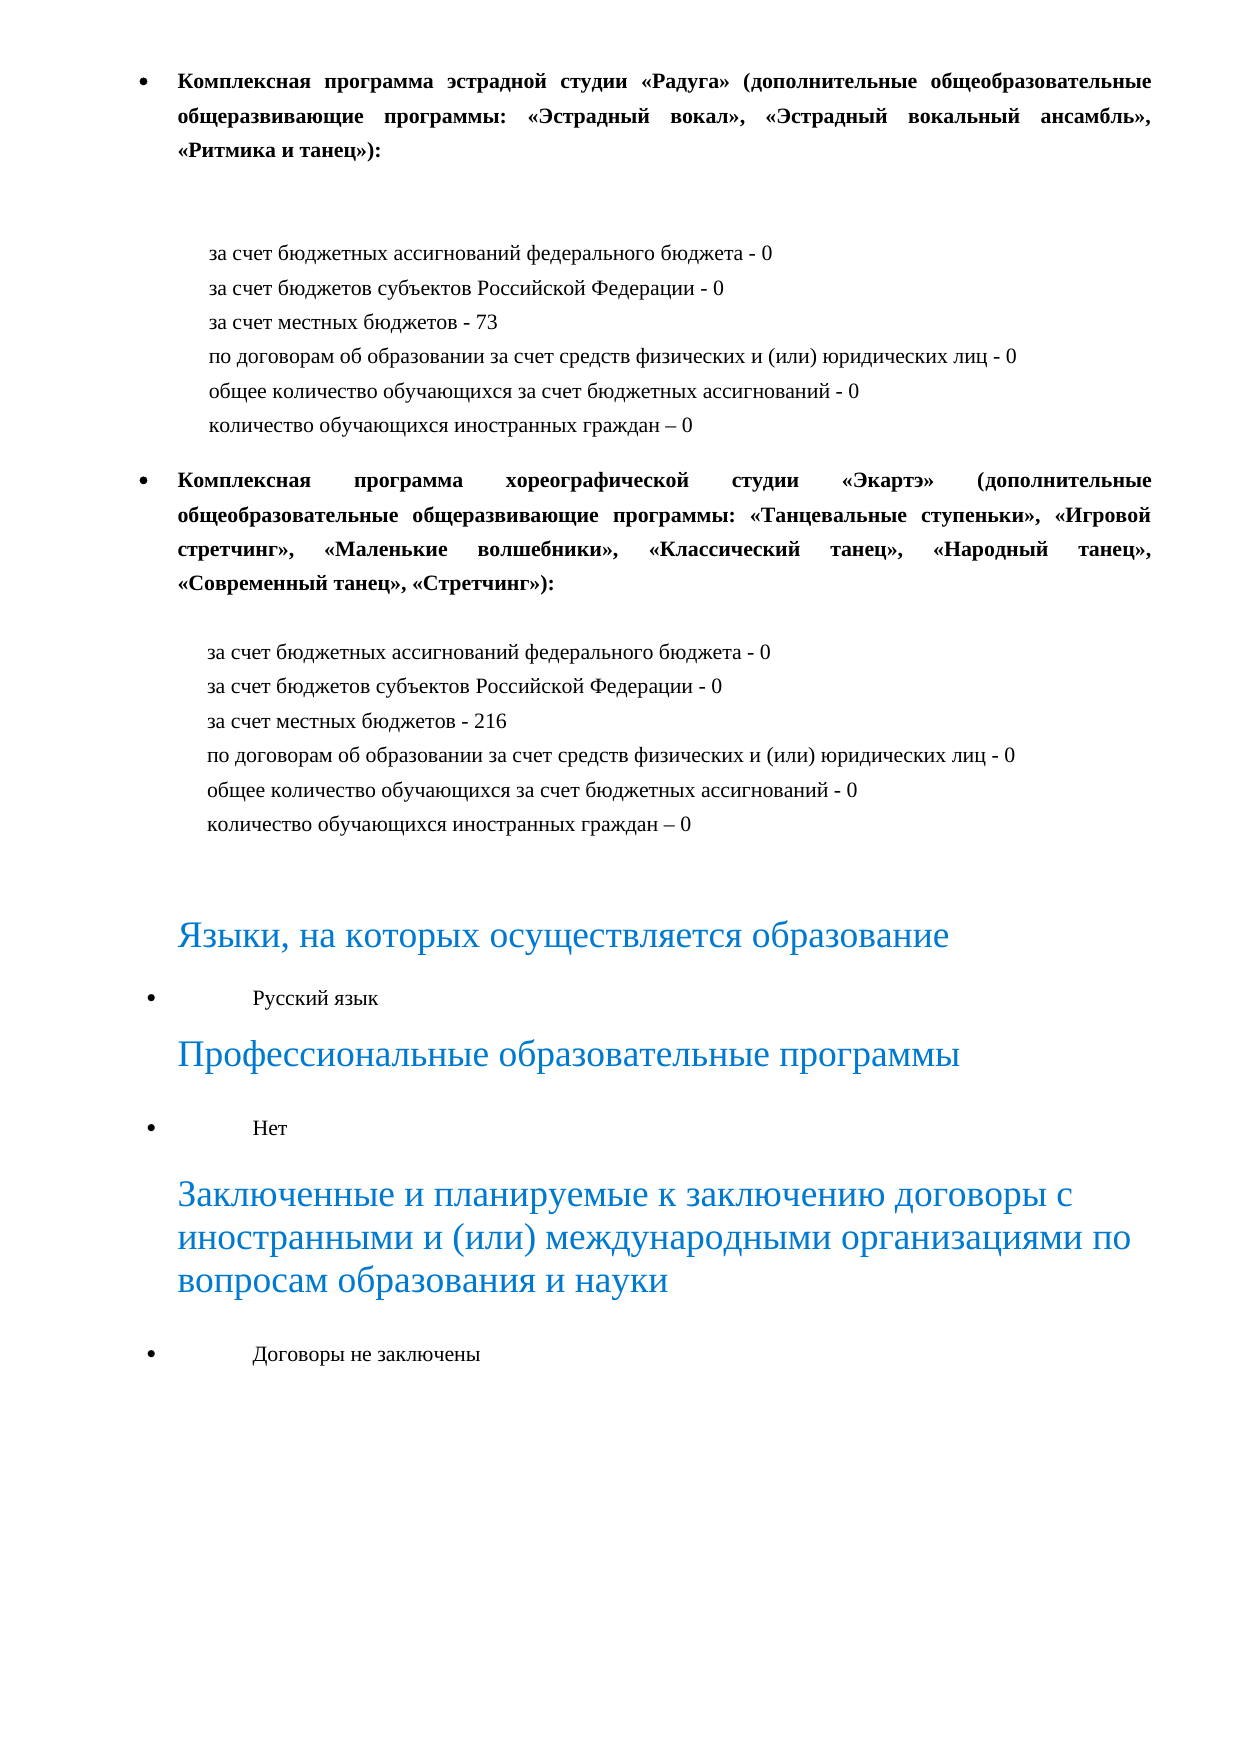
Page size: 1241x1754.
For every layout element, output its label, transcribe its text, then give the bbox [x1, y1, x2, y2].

text общее количество обучающихся за счет бюджетных ассигнований - 0 [207, 767, 1152, 802]
text общее количество обучающихся за счет бюджетных ассигнований - 0 [208, 368, 1152, 403]
text за счет бюджетных ассигнований федерального бюджета - 0 [208, 231, 1152, 265]
list Договоры не заключены [148, 1332, 1152, 1366]
list Нет [148, 1106, 1152, 1140]
text Языки, на которых осуществляется образование [177, 912, 1152, 955]
text за счет местных бюджетов - 73 [208, 300, 1152, 334]
list Комплексная программа эстрадной студии «Радуга» (дополнительные общеобразовательные общеразвивающие программы: «Эстрадный вокал», «Эстрадный вокальный ансамбль», «Ритмика и танец»): [140, 59, 1152, 162]
text за счет местных бюджетов - 216 [207, 699, 1152, 733]
text по договорам об образовании за счет средств физических и (или) юридических лиц - 0 [207, 733, 1152, 767]
text количество обучающихся иностранных граждан – 0 [207, 802, 1152, 836]
text за счет бюджетных ассигнований федерального бюджета - 0 [207, 596, 1152, 664]
text за счет бюджетов субъектов Российской Федерации - 0 [208, 265, 1152, 300]
text за счет бюджетов субъектов Российской Федерации - 0 [207, 664, 1152, 699]
subtitle Заключенные и планируемые к заключению договоры с иностранными и (или) международными организациями по вопросам образования и науки [177, 1171, 1152, 1301]
text количество обучающихся иностранных граждан – 0 [208, 403, 1152, 437]
subtitle Профессиональные образовательные программы [177, 1031, 1152, 1074]
list Русский язык [133, 976, 1152, 1011]
list Комплексная программа хореографической студии «Экартэ» (дополнительные общеобразовательные общеразвивающие программы: «Танцевальные ступеньки», «Игровой стретчинг», «Маленькие волшебники», «Классический танец», «Народный танец», «Современный танец», «Стретчинг»): [140, 458, 1152, 596]
text по договорам об образовании за счет средств физических и (или) юридических лиц - 0 [208, 334, 1152, 368]
